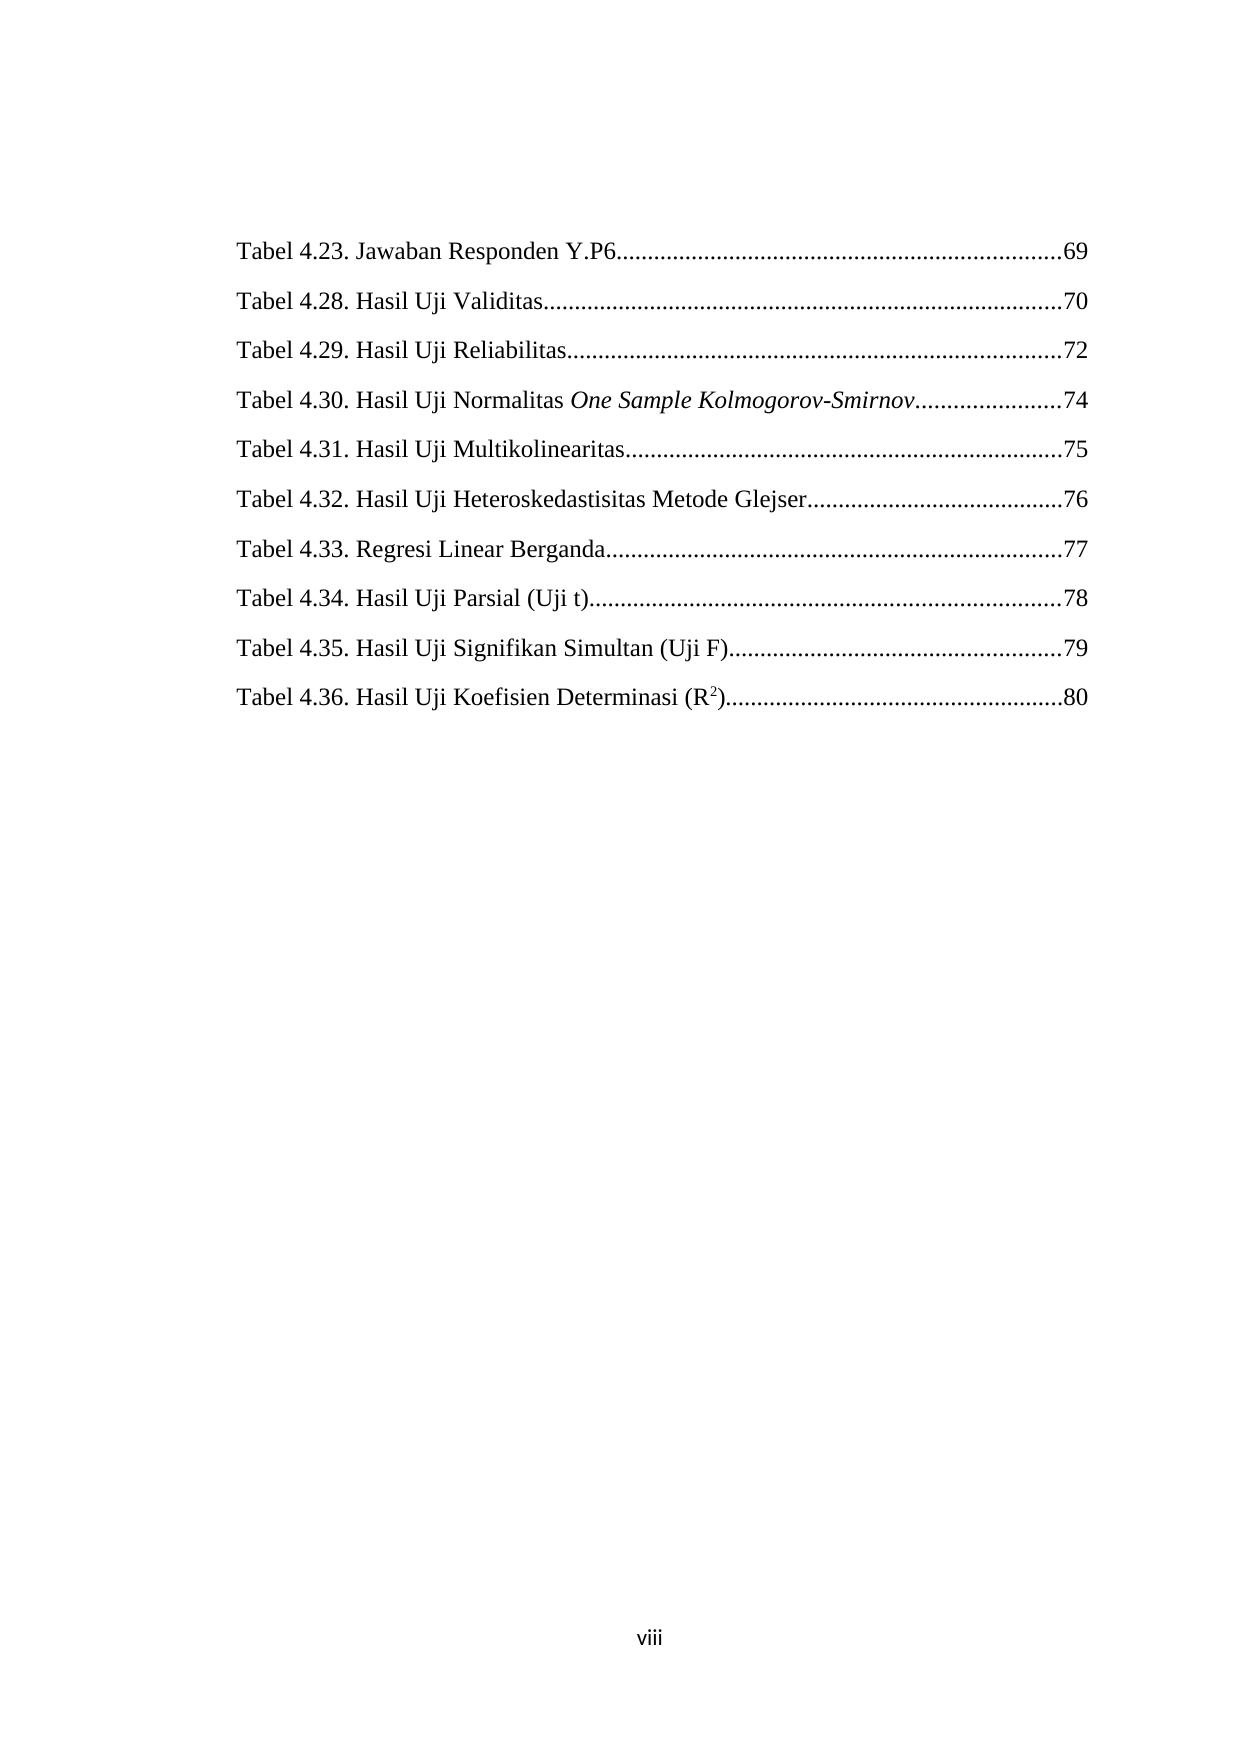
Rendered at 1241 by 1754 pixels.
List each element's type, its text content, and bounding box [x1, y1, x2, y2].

text Tabel 4.34. Hasil Uji Parsial (Uji t) 78 [236, 583, 1063, 612]
text Tabel 4.36. Hasil Uji Koefisien Determinasi (R2) 80 [236, 682, 1063, 711]
text Tabel 4.33. Regresi Linear Berganda 77 [236, 534, 1063, 562]
text Tabel 4.29. Hasil Uji Reliabilitas 72 [236, 335, 1063, 364]
text Tabel 4.35. Hasil Uji Signifikan Simultan (Uji F) 79 [236, 633, 1063, 662]
text Tabel 4.30. Hasil Uji Normalitas One Sample Kolmogorov-Smirnov 74 [236, 385, 1063, 414]
text Tabel 4.32. Hasil Uji Heteroskedastisitas Metode Glejser 76 [236, 484, 1063, 513]
text Tabel 4.31. Hasil Uji Multikolinearitas 75 [236, 434, 1063, 463]
text Tabel 4.28. Hasil Uji Validitas 70 [236, 286, 1063, 314]
text Tabel 4.23. Jawaban Responden Y.P6 69 [236, 236, 1063, 265]
